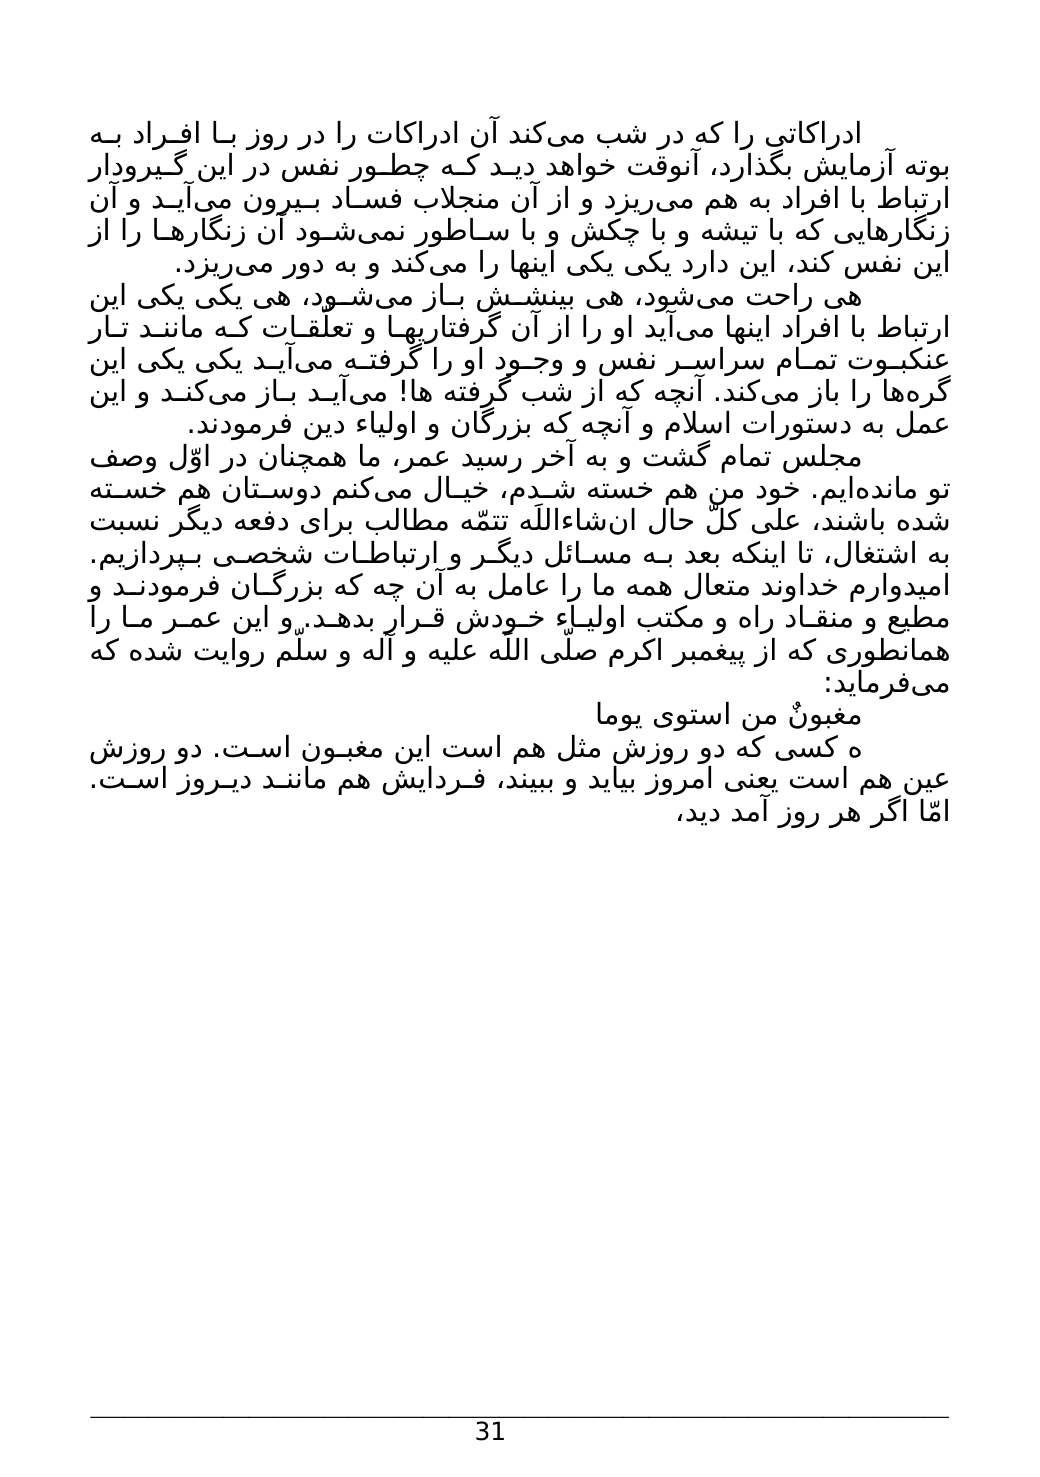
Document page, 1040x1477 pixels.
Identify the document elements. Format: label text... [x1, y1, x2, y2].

text مغبونٌ من استوى يوما [89, 699, 951, 731]
text ادراكاتی را كه در شب می‌كند آن ادراكات را در روز با افراد به بوته آزمایش بگذارد، آنوقت خواهد دید كه چطور نفس در این گیرودار ارتباط با افراد به هم می‌ریزد و از آن منجلاب فساد بیرون می‌آید و آن زنگارهایی كه با تیشه و با چكش و با ساطور نمی‌شود آن زنگارها را از این نفس كند، این دارد یكی یكی اینها را می‌كند و به دور می‌ریزد. [89, 118, 951, 279]
text هی راحت می‌شود، هی بینشش باز می‌شود، هی یكی یكی این ارتباط با افراد اینها می‌آید او را از آن گرفتاریها و تعلّقات كه مانند تار عنكبوت تمام سراسر نفس و وجود او را گرفته می‌آید یكی یكی این گره‌ها را باز می‌كند. آنچه كه از شب گرفته ها! می‌آید باز می‌كند و این عمل به دستورات اسلام و آنچه كه بزرگان و اولیاء دین فرمودند. [89, 279, 951, 441]
text مجلس تمام گشت و به آخر رسید عمر، ما همچنان در اوّل وصف تو مانده‌ایم. خود من هم خسته شدم، خیال می‌كنم دوستان هم خسته شده باشند، علی كلّ حال ان‌شاءاللَه تتمّه مطالب برای دفعه دیگر نسبت به اشتغال، تا اینكه بعد به مسائل دیگر و ارتباطات شخصی بپردازیم. امیدوارم خداوند متعال همه ما را عامل به آن چه كه بزرگان فرمودند و مطیع و منقاد راه و مكتب اولیاء خودش قرار بدهد. و این عمر ما را همانطوری كه از پیغمبر اكرم صلّی اللَه علیه و آله و سلّم روایت شده كه می‌فرماید: [89, 441, 951, 699]
text ه كسی كه دو روزش مثل هم است این مغبون است. دو روزش عین هم است یعنی امروز بیاید و ببیند، فردایش هم مانند دیروز است. امّا اگر هر روز آمد دید، [89, 731, 951, 828]
